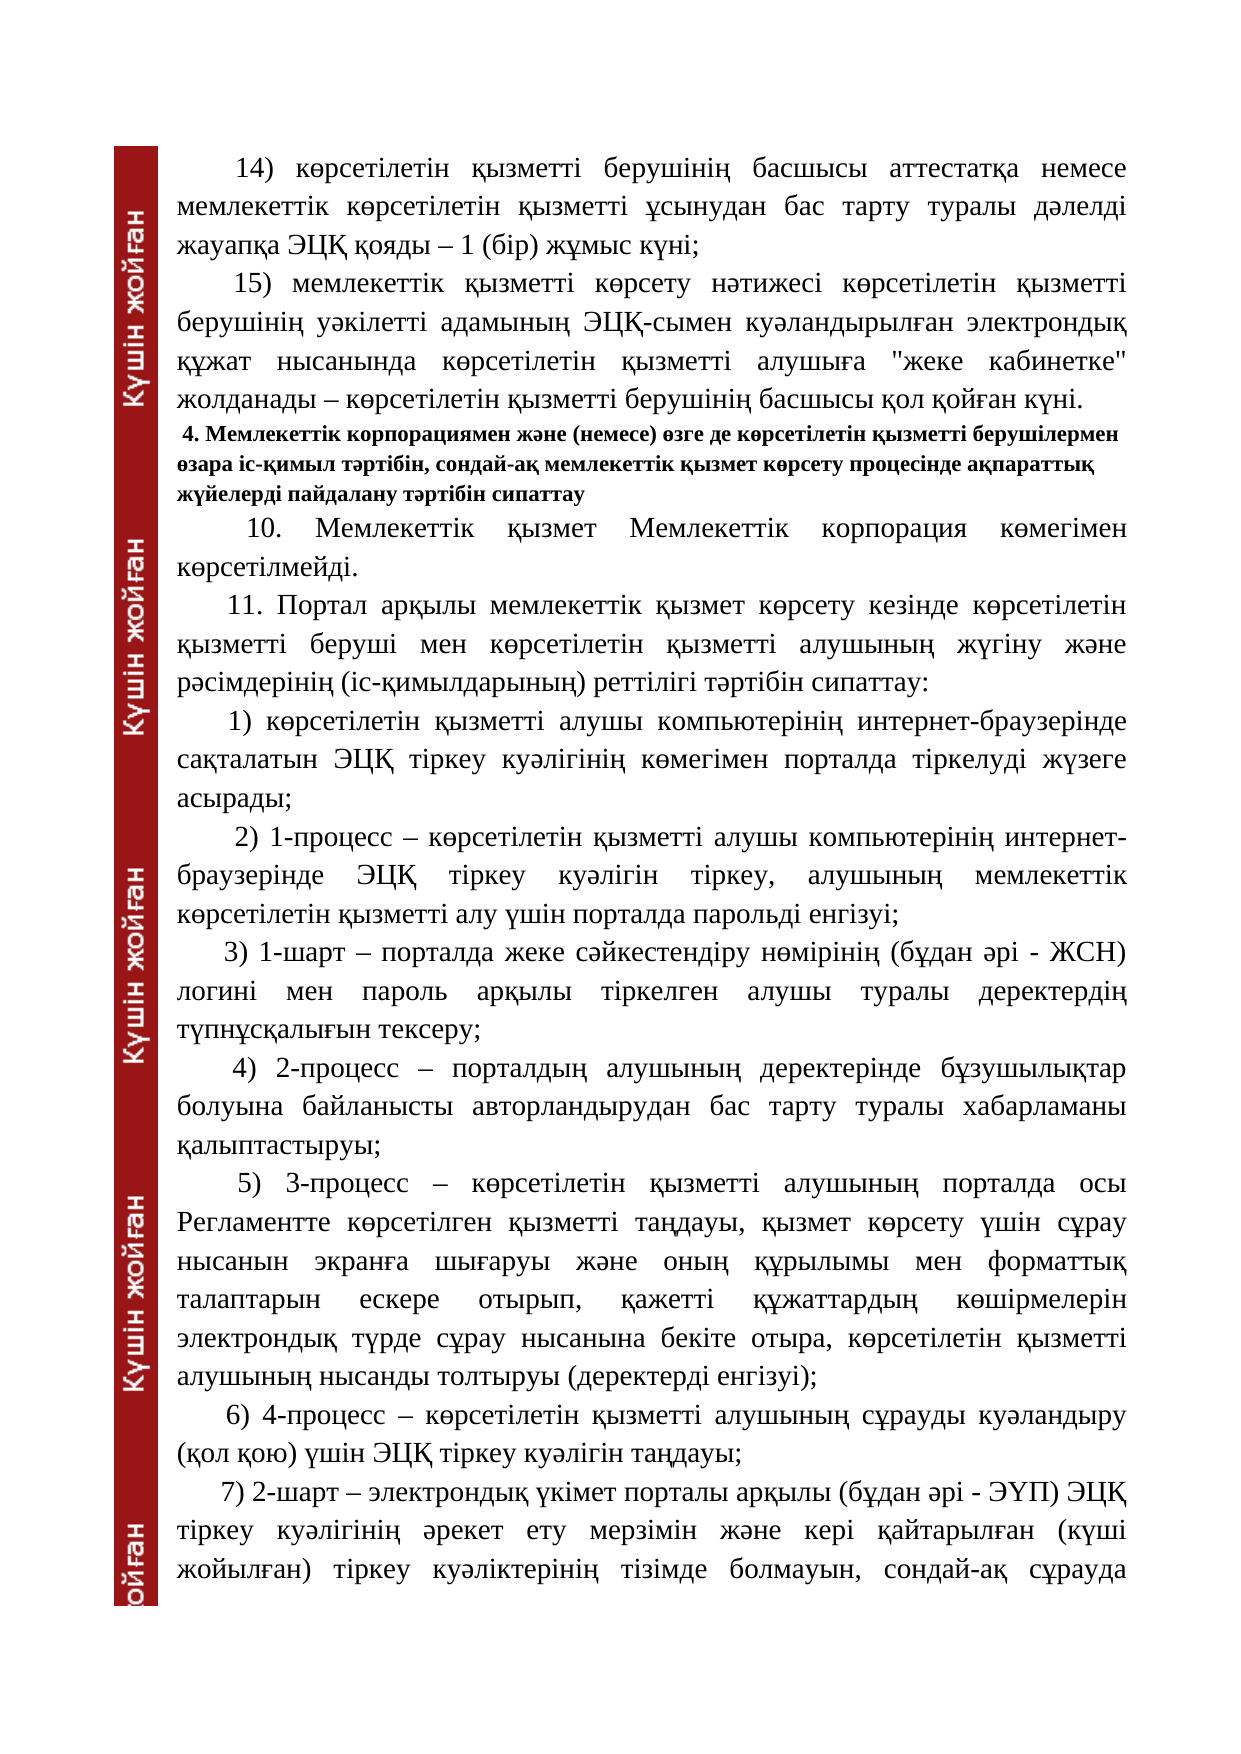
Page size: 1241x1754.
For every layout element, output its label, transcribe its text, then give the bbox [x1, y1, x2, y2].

picture [114, 698, 158, 703]
picture [114, 1045, 158, 1050]
picture [114, 929, 158, 934]
text 6) 4-процесс – көрсетілетін қызметті алушының сұрауды куәландыру (қол қою) үшін ЭЦҚ тіркеу куәлігін таңдауы; [112, 1397, 1128, 1469]
picture [114, 582, 158, 587]
picture [114, 261, 158, 266]
picture [114, 415, 158, 420]
picture [114, 146, 158, 150]
picture [114, 1161, 158, 1166]
text 4. Мемлекеттік корпорациямен және (немесе) өзге де көрсетілетін қызметті берушілермен өзара іс-қимыл тәртібін, сондай-ақ мемлекеттік қызмет көрсету процесінде ақпараттық жүйелерді пайдалану тәртібін сипаттау [112, 420, 1128, 507]
picture [114, 1469, 158, 1474]
text 3) 1-шарт – порталда жеке сәйкестендіру нөмірінің (бұдан әрі - ЖСН) логині мен пароль арқылы тіркелген алушы туралы деректердің түпнұсқалығын тексеру; [112, 934, 1128, 1045]
text 15) мемлекеттік қызметті көрсету нәтижесі көрсетілетін қызметті берушінің уәкілетті адамының ЭЦҚ-сымен куәландырылған электрондық құжат нысанында көрсетілетін қызметті алушыға "жеке кабинетке" жолданады – көрсетілетін қызметті берушінің басшысы қол қойған күні. [112, 266, 1128, 415]
text 10. Мемлекеттік қызмет Мемлекеттік корпорация көмегімен көрсетілмейді. [112, 510, 1128, 582]
text 11. Портал арқылы мемлекеттік қызмет көрсету кезінде көрсетілетін қызметті беруші мен көрсетілетін қызметті алушының жүгіну және рәсімдерінің (іс-қимылдарының) реттілігі тәртібін сипаттау: [112, 587, 1128, 698]
text 5) 3-процесс – көрсетілетін қызметті алушының порталда осы Регламентте көрсетілген қызметті таңдауы, қызмет көрсету үшін сұрау нысанын экранға шығаруы және оның құрылымы мен форматтық талаптарын ескере отырып, қажетті құжаттардың көшірмелерін электрондық түрде сұрау нысанына бекіте отыра, көрсетілетін қызметті алушының нысанды толтыруы (деректерді енгізуі); [112, 1166, 1128, 1392]
picture [114, 814, 158, 819]
text 2) 1-процесс – көрсетілетін қызметті алушы компьютерінің интернет-браузерінде ЭЦҚ тіркеу куәлігін тіркеу, алушының мемлекеттік көрсетілетін қызметті алу үшін порталда парольді енгізуі; [112, 819, 1128, 929]
picture [114, 1584, 158, 1606]
text 4) 2-процесс – порталдың алушының деректерінде бұзушылықтар болуына байланысты авторландырудан бас тарту туралы хабарламаны қалыптастыруы; [112, 1050, 1128, 1161]
text 1) көрсетілетін қызметті алушы компьютерінің интернет-браузерінде сақталатын ЭЦҚ тіркеу куәлігінің көмегімен порталда тіркелуді жүзеге асырады; [112, 703, 1128, 814]
text 14) көрсетілетін қызметті берушінің басшысы аттестатқа немесе мемлекеттік көрсетілетін қызметті ұсынудан бас тарту туралы дәлелді жауапқа ЭЦҚ қояды – 1 (бір) жұмыс күні; [112, 150, 1128, 261]
picture [114, 1392, 158, 1397]
